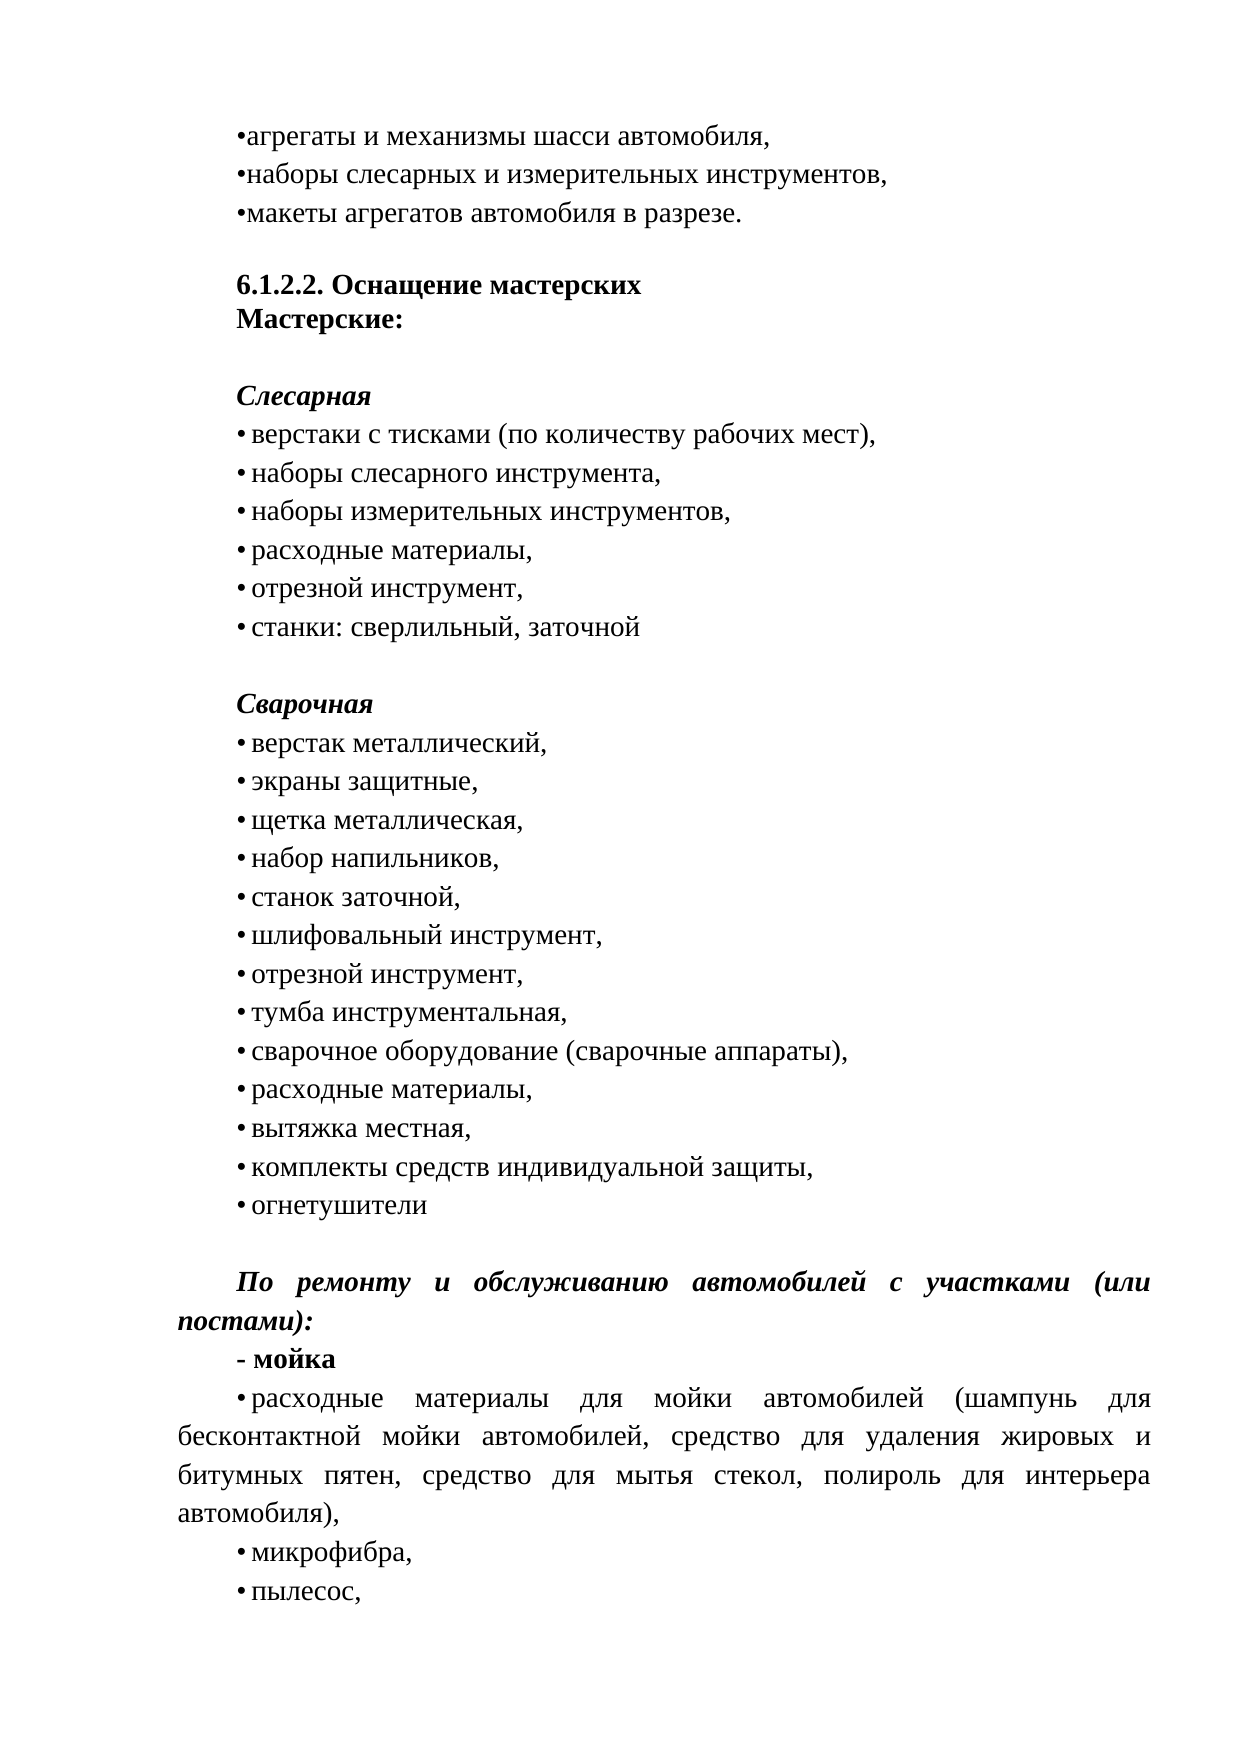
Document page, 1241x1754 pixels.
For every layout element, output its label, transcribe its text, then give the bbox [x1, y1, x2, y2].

text По ремонту и обслуживанию автомобилей с участками (или постами): [177, 1264, 1152, 1336]
text Мастерские: [177, 301, 1152, 334]
text • вытяжка местная, [177, 1110, 1152, 1144]
text • наборы измерительных инструментов, [177, 493, 1152, 527]
text • комплекты средств индивидуальной защиты, [177, 1149, 1152, 1182]
text •агрегаты и механизмы шасси автомобиля, [177, 118, 1152, 152]
text • огнетушители [177, 1187, 1152, 1221]
text •макеты агрегатов автомобиля в разрезе. [177, 195, 1152, 229]
text • щетка металлическая, [177, 802, 1152, 835]
text Сварочная [177, 686, 1152, 720]
text • сварочное оборудование (сварочные аппараты), [177, 1033, 1152, 1067]
text 6.1.2.2. Оснащение мастерских [177, 267, 1152, 301]
text • экраны защитные, [177, 763, 1152, 797]
list • расходные материалы для мойки автомобилей (шампунь для бесконтактной мойки автомобилей, средство для удаления жировых и битумных пятен, средство для мытья стекол, полироль для интерьера автомобиля), [177, 1380, 1152, 1529]
text • станки: сверлильный, заточной [177, 609, 1152, 643]
text • расходные материалы, [177, 1072, 1152, 1105]
text • расходные материалы, [177, 532, 1152, 566]
text • верстаки с тисками (по количеству рабочих мест), [177, 416, 1152, 450]
text • тумба инструментальная, [177, 994, 1152, 1028]
text • отрезной инструмент, [177, 956, 1152, 989]
text •наборы слесарных и измерительных инструментов, [177, 157, 1152, 190]
text • отрезной инструмент, [177, 571, 1152, 604]
text • наборы слесарного инструмента, [177, 455, 1152, 488]
text - мойка [177, 1341, 1152, 1375]
list микрофибра, [177, 1534, 1152, 1568]
text • шлифовальный инструмент, [177, 917, 1152, 951]
text • набор напильников, [177, 840, 1152, 874]
text Слесарная [177, 378, 1152, 411]
text • верстак металлический, [177, 725, 1152, 758]
text • станок заточной, [177, 879, 1152, 912]
list пылесос, [177, 1573, 1152, 1606]
